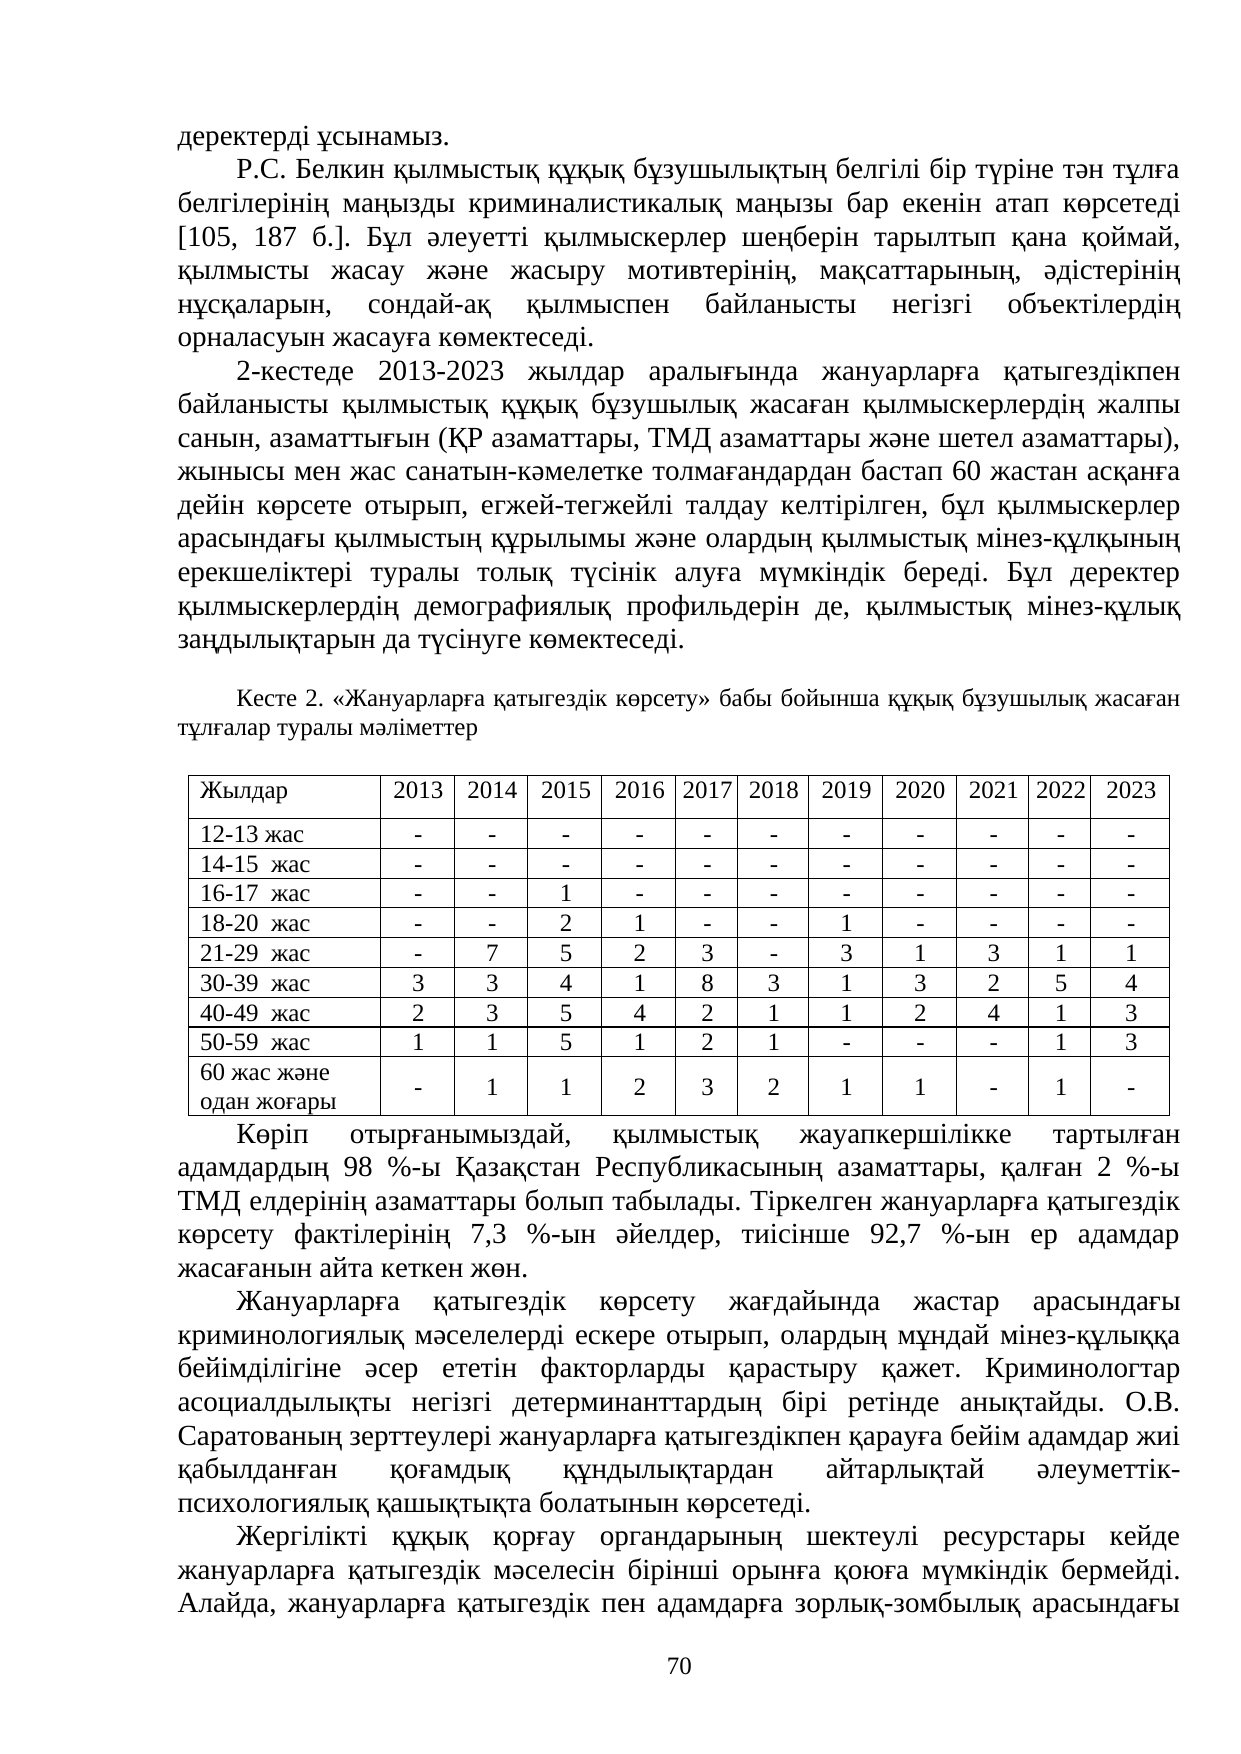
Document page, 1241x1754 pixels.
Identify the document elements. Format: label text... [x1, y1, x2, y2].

table_header 2022 [1029, 776, 1090, 818]
table_cell - [883, 849, 956, 877]
table_cell - [883, 879, 956, 907]
table_cell - [1091, 819, 1169, 848]
table_cell - [528, 819, 601, 848]
table_cell - [455, 879, 527, 907]
table_cell - [1091, 849, 1169, 877]
table_header 2015 [528, 776, 601, 818]
table_cell - [957, 1057, 1028, 1115]
table_cell - [809, 1028, 882, 1056]
table_cell 3 [381, 968, 454, 997]
table_cell 5 [1029, 968, 1090, 997]
table_header 2013 [381, 776, 454, 818]
table_cell 2 [676, 998, 737, 1026]
table_header Жылдар [189, 776, 380, 818]
table_cell 4 [1091, 968, 1169, 997]
table_cell 40-49 жас [189, 998, 380, 1026]
table_cell 2 [883, 998, 956, 1026]
table_cell - [602, 879, 675, 907]
table_header 2018 [738, 776, 808, 818]
text Р.С. Белкин қылмыстық құқық бұзушылықтың белгілі бір түріне тән тұлға белгілерінің маңызды криминалистикалық маңызы бар екенін атап көрсетеді [105, 187 б.]. Бұл әлеуетті қылмыскерлер шеңберін тарылтып қана қоймай, қылмысты жасау және жасыру мотивтерінің, мақсаттарының, әдістерінің нұсқаларын, сондай-ақ қылмыспен байланысты негізгі объектілердің орналасуын жасауға көмектеседі. [177, 152, 1181, 353]
table_cell 1 [455, 1057, 527, 1115]
table_cell 1 [1029, 1028, 1090, 1056]
table_cell 2 [528, 908, 601, 937]
table_cell 5 [528, 998, 601, 1026]
table_cell 18-20 жас [189, 908, 380, 937]
table_cell 16-17 жас [189, 879, 380, 907]
table_cell 3 [455, 998, 527, 1026]
table_cell - [1091, 879, 1169, 907]
table_cell - [381, 908, 454, 937]
table_cell 1 [602, 968, 675, 997]
table_header 2016 [602, 776, 675, 818]
table_cell 50-59 жас [189, 1028, 380, 1056]
table_cell 1 [809, 998, 882, 1026]
table_cell 2 [676, 1028, 737, 1056]
table_cell - [676, 819, 737, 848]
table_cell - [738, 908, 808, 937]
table_cell - [455, 908, 527, 937]
table_cell 1 [883, 1057, 956, 1115]
text Кесте 2. «Жануарларға қатыгездік көрсету» бабы бойынша құқық бұзушылық жасаған тұлғалар туралы мәліметтер [177, 683, 1181, 741]
table_header 2014 [455, 776, 527, 818]
table_cell - [381, 849, 454, 877]
table_cell - [809, 819, 882, 848]
table_cell - [738, 849, 808, 877]
table_cell 4 [957, 998, 1028, 1026]
table_cell 1 [1029, 1057, 1090, 1115]
text 2-кестеде 2013-2023 жылдар аралығында жануарларға қатыгездікпен байланысты қылмыстық құқық бұзушылық жасаған қылмыскерлердің жалпы санын, азаматтығын (ҚР азаматтары, ТМД азаматтары және шетел азаматтары), жынысы мен жас санатын-кәмелетке толмағандардан бастап 60 жастан асқанға дейін көрсете отырып, егжей-тегжейлі талдау келтірілген, бұл қылмыскерлер арасындағы қылмыстың құрылымы және олардың қылмыстық мінез-құлқының ерекшеліктері туралы толық түсінік алуға мүмкіндік береді. Бұл деректер қылмыскерлердің демографиялық профильдерін де, қылмыстық мінез-құлық заңдылықтарын да түсінуге көмектеседі. [177, 353, 1181, 655]
table_cell 1 [528, 879, 601, 907]
table_cell 14-15 жас [189, 849, 380, 877]
table_cell 7 [455, 938, 527, 967]
table_cell - [957, 879, 1028, 907]
table_header 2020 [883, 776, 956, 818]
table_cell 3 [883, 968, 956, 997]
text Көріп отырғанымыздай, қылмыстық жауапкершілікке тартылған адамдардың 98 %-ы Қазақстан Республикасының азаматтары, қалған 2 %-ы ТМД елдерінің азаматтары болып табылады. Тіркелген жануарларға қатыгездік көрсету фактілерінің 7,3 %-ын әйелдер, тиісінше 92,7 %-ын ер адамдар жасағанын айта кеткен жөн. [177, 1116, 1181, 1283]
table_cell 3 [676, 938, 737, 967]
table_cell 1 [455, 1028, 527, 1056]
table_cell - [602, 819, 675, 848]
table_cell - [455, 849, 527, 877]
table_cell 3 [1091, 998, 1169, 1026]
table_cell 2 [957, 968, 1028, 997]
table_cell 2 [738, 1057, 808, 1115]
table_cell - [381, 938, 454, 967]
table_header 2017 [676, 776, 737, 818]
table_cell 5 [528, 938, 601, 967]
table_cell - [738, 819, 808, 848]
text Жануарларға қатыгездік көрсету жағдайында жастар арасындағы криминологиялық мәселелерді ескере отырып, олардың мұндай мінез-құлыққа бейімділігіне әсер ететін факторларды қарастыру қажет. Криминологтар асоциалдылықты негізгі детерминанттардың бірі ретінде анықтайды. О.В. Саратованың зерттеулері жануарларға қатыгездікпен қарауға бейім адамдар жиі қабылданған қоғамдық құндылықтардан айтарлықтай әлеуметтік-психологиялық қашықтықта болатынын көрсетеді. [177, 1283, 1181, 1518]
table_cell 1 [809, 1057, 882, 1115]
table_cell - [676, 879, 737, 907]
table_cell 3 [676, 1057, 737, 1115]
table_cell - [883, 908, 956, 937]
table_cell - [1091, 908, 1169, 937]
table_cell - [738, 879, 808, 907]
table_cell 1 [381, 1028, 454, 1056]
table_cell 1 [1029, 998, 1090, 1026]
table_cell 1 [1029, 938, 1090, 967]
table_cell - [957, 849, 1028, 877]
table_cell - [809, 879, 882, 907]
table_cell 2 [381, 998, 454, 1026]
table_cell - [1029, 849, 1090, 877]
table_cell 3 [455, 968, 527, 997]
table_cell 21-29 жас [189, 938, 380, 967]
table_cell 1 [528, 1057, 601, 1115]
table_cell - [1029, 819, 1090, 848]
table_cell - [1091, 1057, 1169, 1115]
table_cell - [676, 908, 737, 937]
table_cell 1 [1091, 938, 1169, 967]
table_cell 1 [602, 908, 675, 937]
table_cell 1 [738, 998, 808, 1026]
table_cell - [1029, 879, 1090, 907]
table_cell - [676, 849, 737, 877]
table_header 2021 [957, 776, 1028, 818]
table_cell 1 [809, 968, 882, 997]
table_cell - [1029, 908, 1090, 937]
table_cell - [809, 849, 882, 877]
table_cell - [602, 849, 675, 877]
table_cell 4 [528, 968, 601, 997]
table_cell - [528, 849, 601, 877]
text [177, 118, 1181, 152]
table_cell 3 [809, 938, 882, 967]
table_cell - [957, 908, 1028, 937]
table_cell - [957, 1028, 1028, 1056]
table_cell 2 [602, 938, 675, 967]
table_cell 8 [676, 968, 737, 997]
table_cell 3 [1091, 1028, 1169, 1056]
table_cell - [883, 819, 956, 848]
table_cell - [957, 819, 1028, 848]
table_cell 12-13 жас [189, 819, 380, 848]
table_header 2023 [1091, 776, 1169, 818]
table_cell 1 [883, 938, 956, 967]
table_header 2019 [809, 776, 882, 818]
table_cell - [381, 1057, 454, 1115]
table_cell - [738, 938, 808, 967]
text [177, 1518, 1181, 1619]
table_cell 3 [957, 938, 1028, 967]
table_cell 1 [602, 1028, 675, 1056]
table_cell - [455, 819, 527, 848]
table_cell - [381, 879, 454, 907]
table_cell 1 [809, 908, 882, 937]
table_cell 4 [602, 998, 675, 1026]
table_cell 1 [738, 1028, 808, 1056]
table_cell 30-39 жас [189, 968, 380, 997]
table_cell 2 [602, 1057, 675, 1115]
table_cell - [883, 1028, 956, 1056]
table_cell - [381, 819, 454, 848]
table_cell 3 [738, 968, 808, 997]
table_cell 60 жас және одан жоғары [189, 1057, 380, 1115]
table_cell 5 [528, 1028, 601, 1056]
